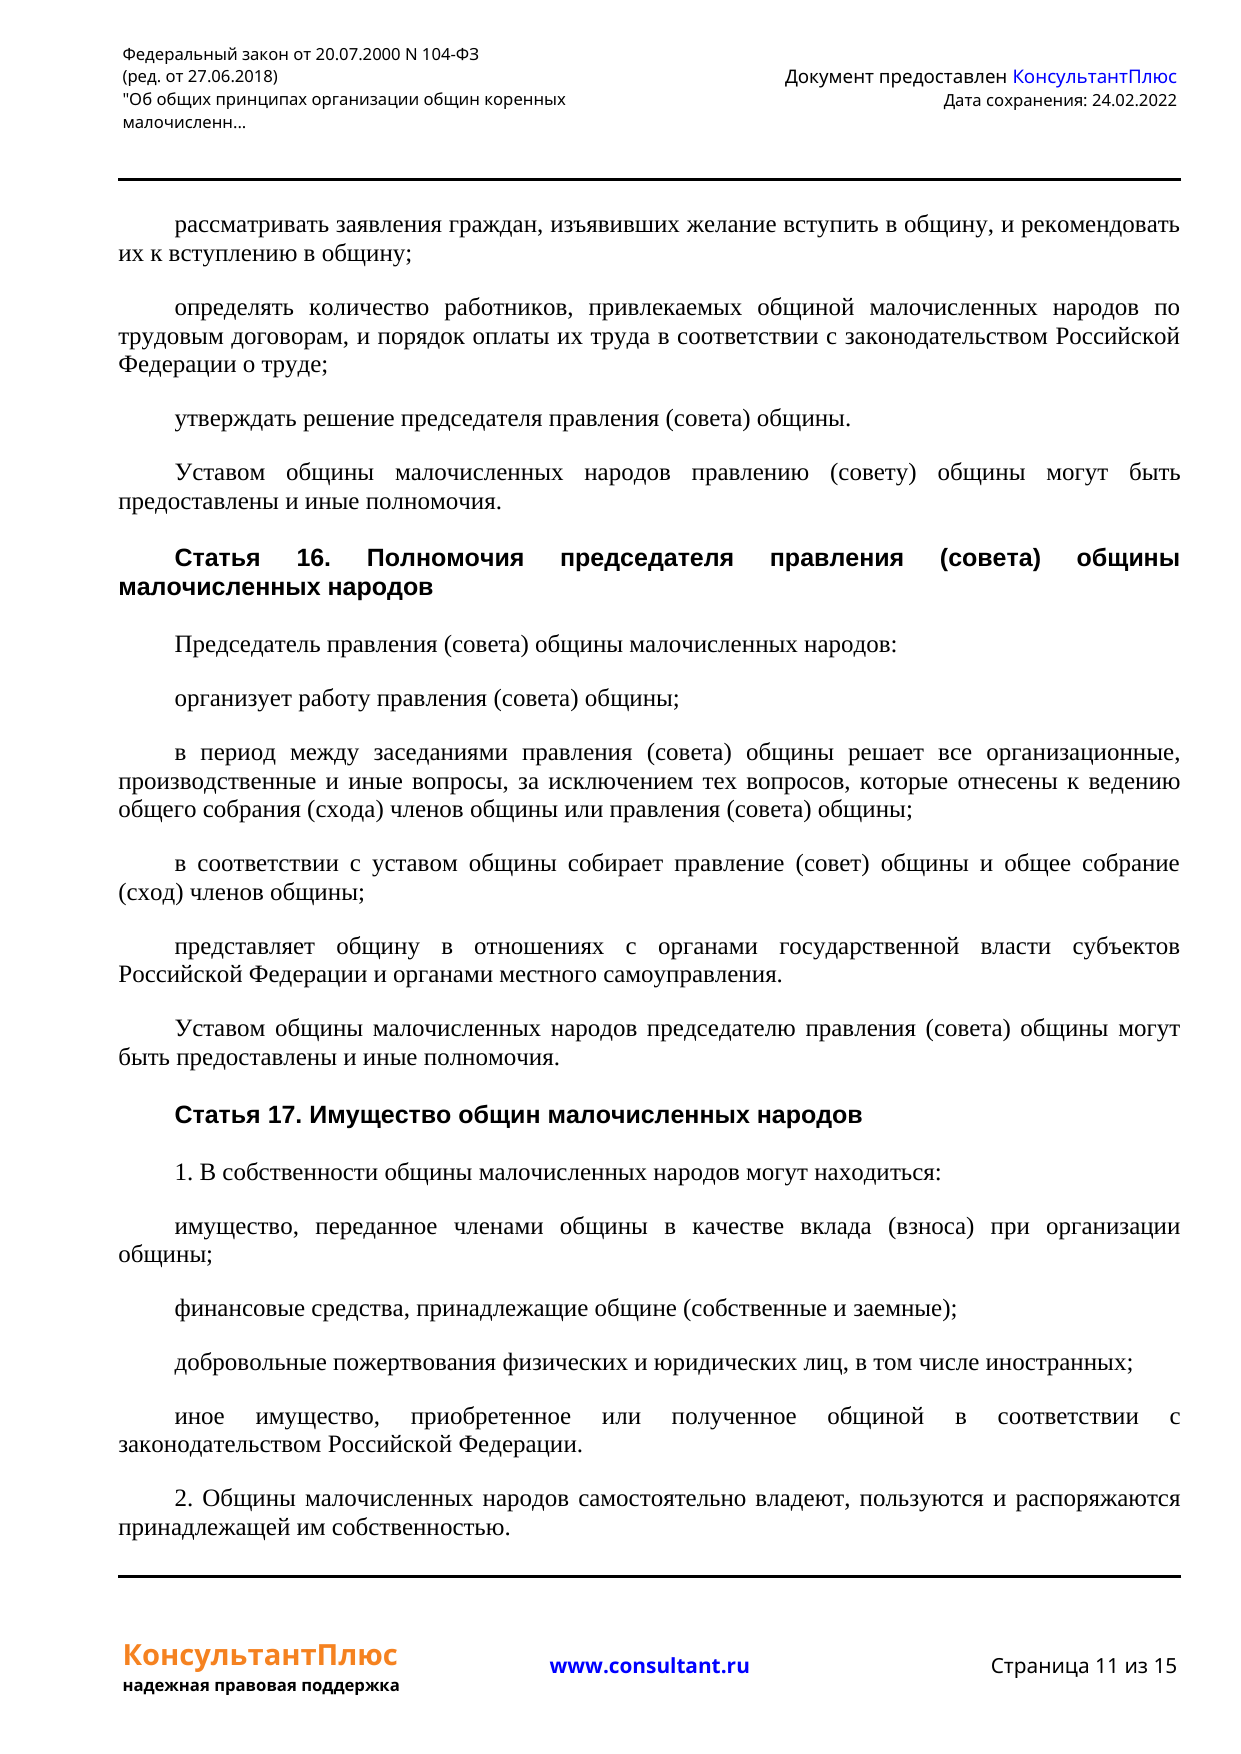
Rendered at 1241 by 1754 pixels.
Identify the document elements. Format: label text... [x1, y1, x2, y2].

text 2. Общины малочисленных народов самостоятельно владеют, пользуются и распоряжаются принадлежащей им собственностью. [118, 1483, 1181, 1541]
text в период между заседаниями правления (совета) общины решает все организационные, производственные и иные вопросы, за исключением тех вопросов, которые отнесены к ведению общего собрания (схода) членов общины или правления (совета) общины; [118, 737, 1181, 823]
text добровольные пожертвования физических и юридических лиц, в том числе иностранных; [118, 1347, 1181, 1376]
text Уставом общины малочисленных народов председателю правления (совета) общины могут быть предоставлены и иные полномочия. [118, 1013, 1181, 1071]
text имущество, переданное членами общины в качестве вклада (взноса) при организации общины; [118, 1211, 1181, 1268]
text определять количество работников, привлекаемых общиной малочисленных народов по трудовым договорам, и порядок оплаты их труда в соответствии с законодательством Российской Федерации о труде; [118, 292, 1181, 378]
text иное имущество, приобретенное или полученное общиной в соответствии с законодательством Российской Федерации. [118, 1401, 1181, 1458]
text в соответствии с уставом общины собирает правление (совет) общины и общее собрание (сход) членов общины; [118, 848, 1181, 906]
text Уставом общины малочисленных народов правлению (совету) общины могут быть предоставлены и иные полномочия. [118, 457, 1181, 514]
text рассматривать заявления граждан, изъявивших желание вступить в общину, и рекомендовать их к вступлению в общину; [118, 209, 1181, 267]
text утверждать решение председателя правления (совета) общины. [118, 403, 1181, 432]
text Председатель правления (совета) общины малочисленных народов: [118, 629, 1181, 658]
text финансовые средства, принадлежащие общине (собственные и заемные); [118, 1293, 1181, 1322]
text организует работу правления (совета) общины; [118, 683, 1181, 712]
text 1. В собственности общины малочисленных народов могут находиться: [118, 1157, 1181, 1186]
title Статья 16. Полномочия председателя правления (совета) общины малочисленных народов [118, 543, 1181, 601]
title Статья 17. Имущество общин малочисленных народов [118, 1099, 1181, 1128]
text представляет общину в отношениях с органами государственной власти субъектов Российской Федерации и органами местного самоуправления. [118, 931, 1181, 988]
